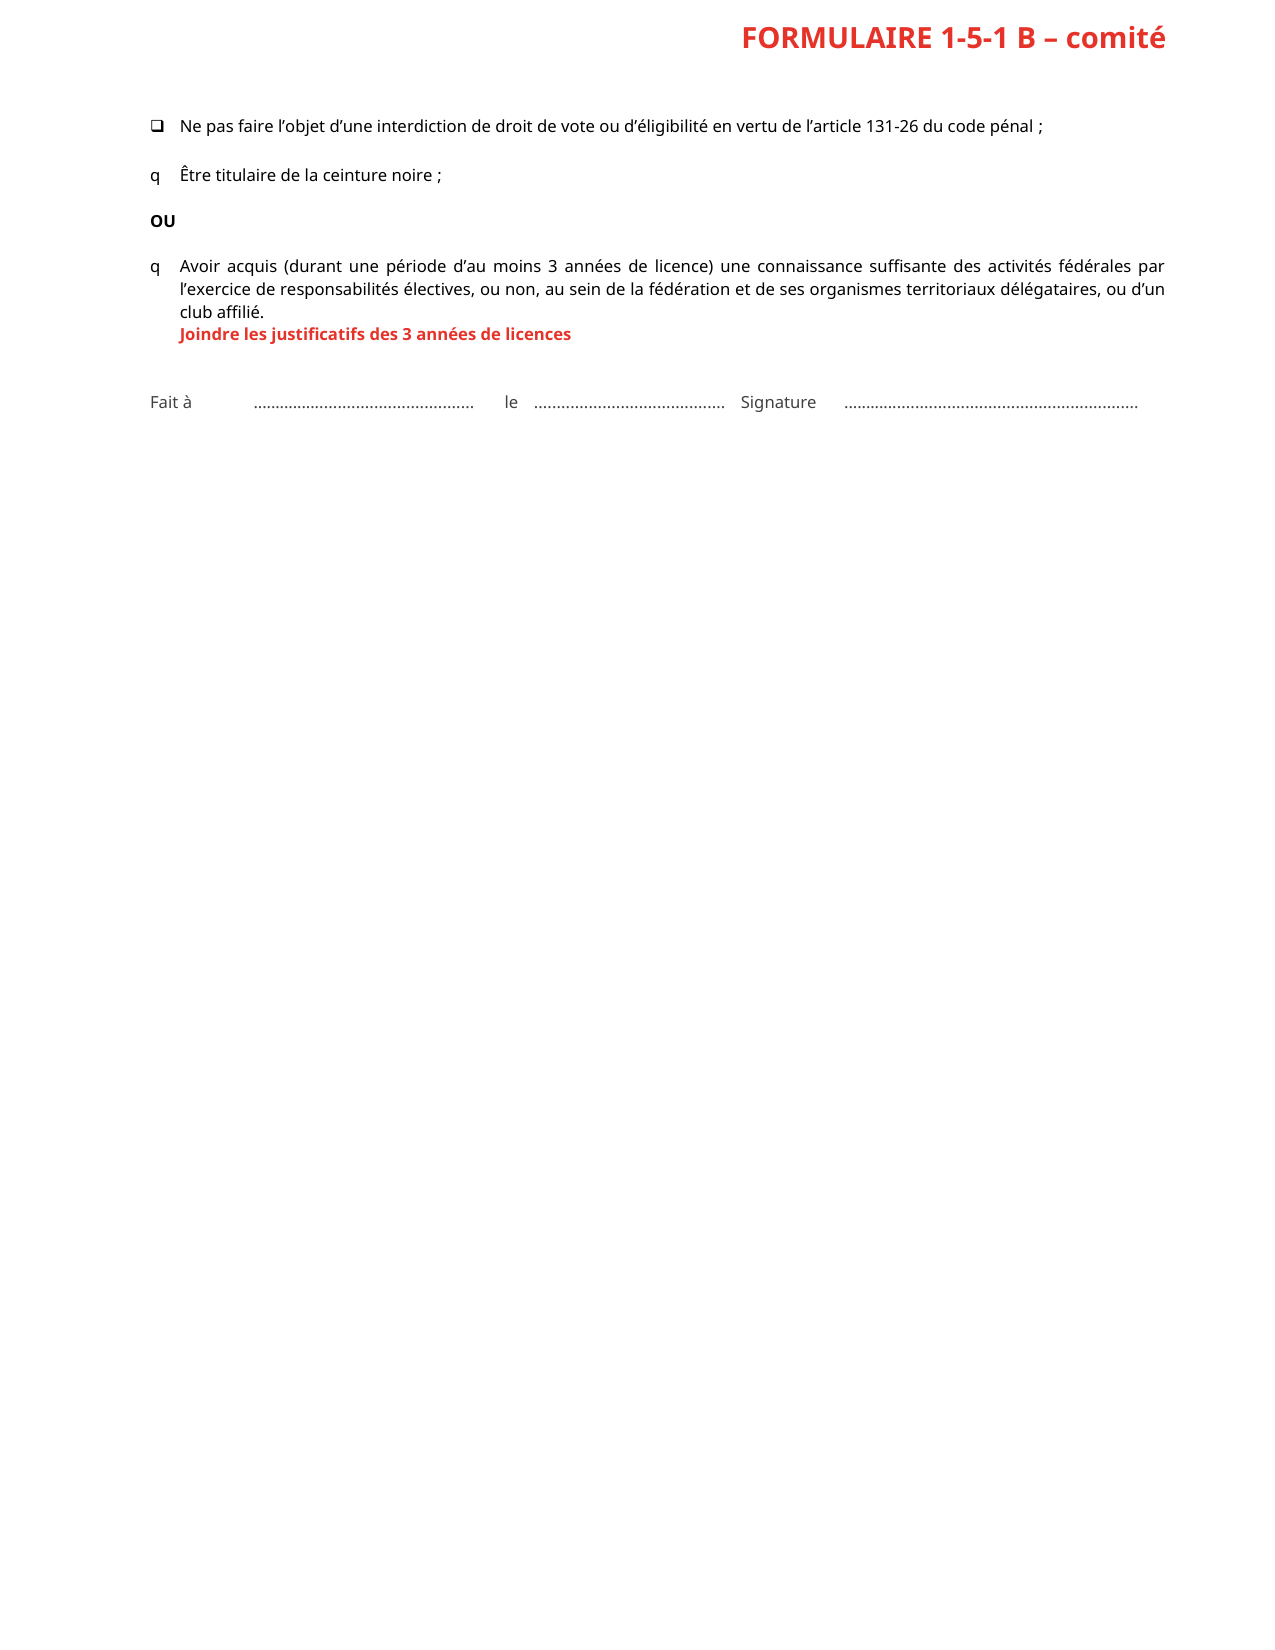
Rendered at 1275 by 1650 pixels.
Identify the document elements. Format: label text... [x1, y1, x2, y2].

text Fait à le Signature [150, 391, 1166, 414]
text OU [150, 209, 1166, 232]
text q Être titulaire de la ceinture noire ; [150, 164, 1166, 187]
list Ne pas faire l’objet d’une interdiction de droit de vote ou d’éligibilité en vertu de l’article 131-26 du code pénal ; [150, 114, 1166, 137]
text q Avoir acquis (durant une période d’au moins 3 années de licence) une connaissance suffisante des activités fédérales par l’exercice de responsabilités électives, ou non, au sein de la fédération et de ses organismes territoriaux délégataires, ou d’un club affilié. [150, 255, 1166, 323]
text Joindre les justificatifs des 3 années de licences [142, 323, 1166, 346]
